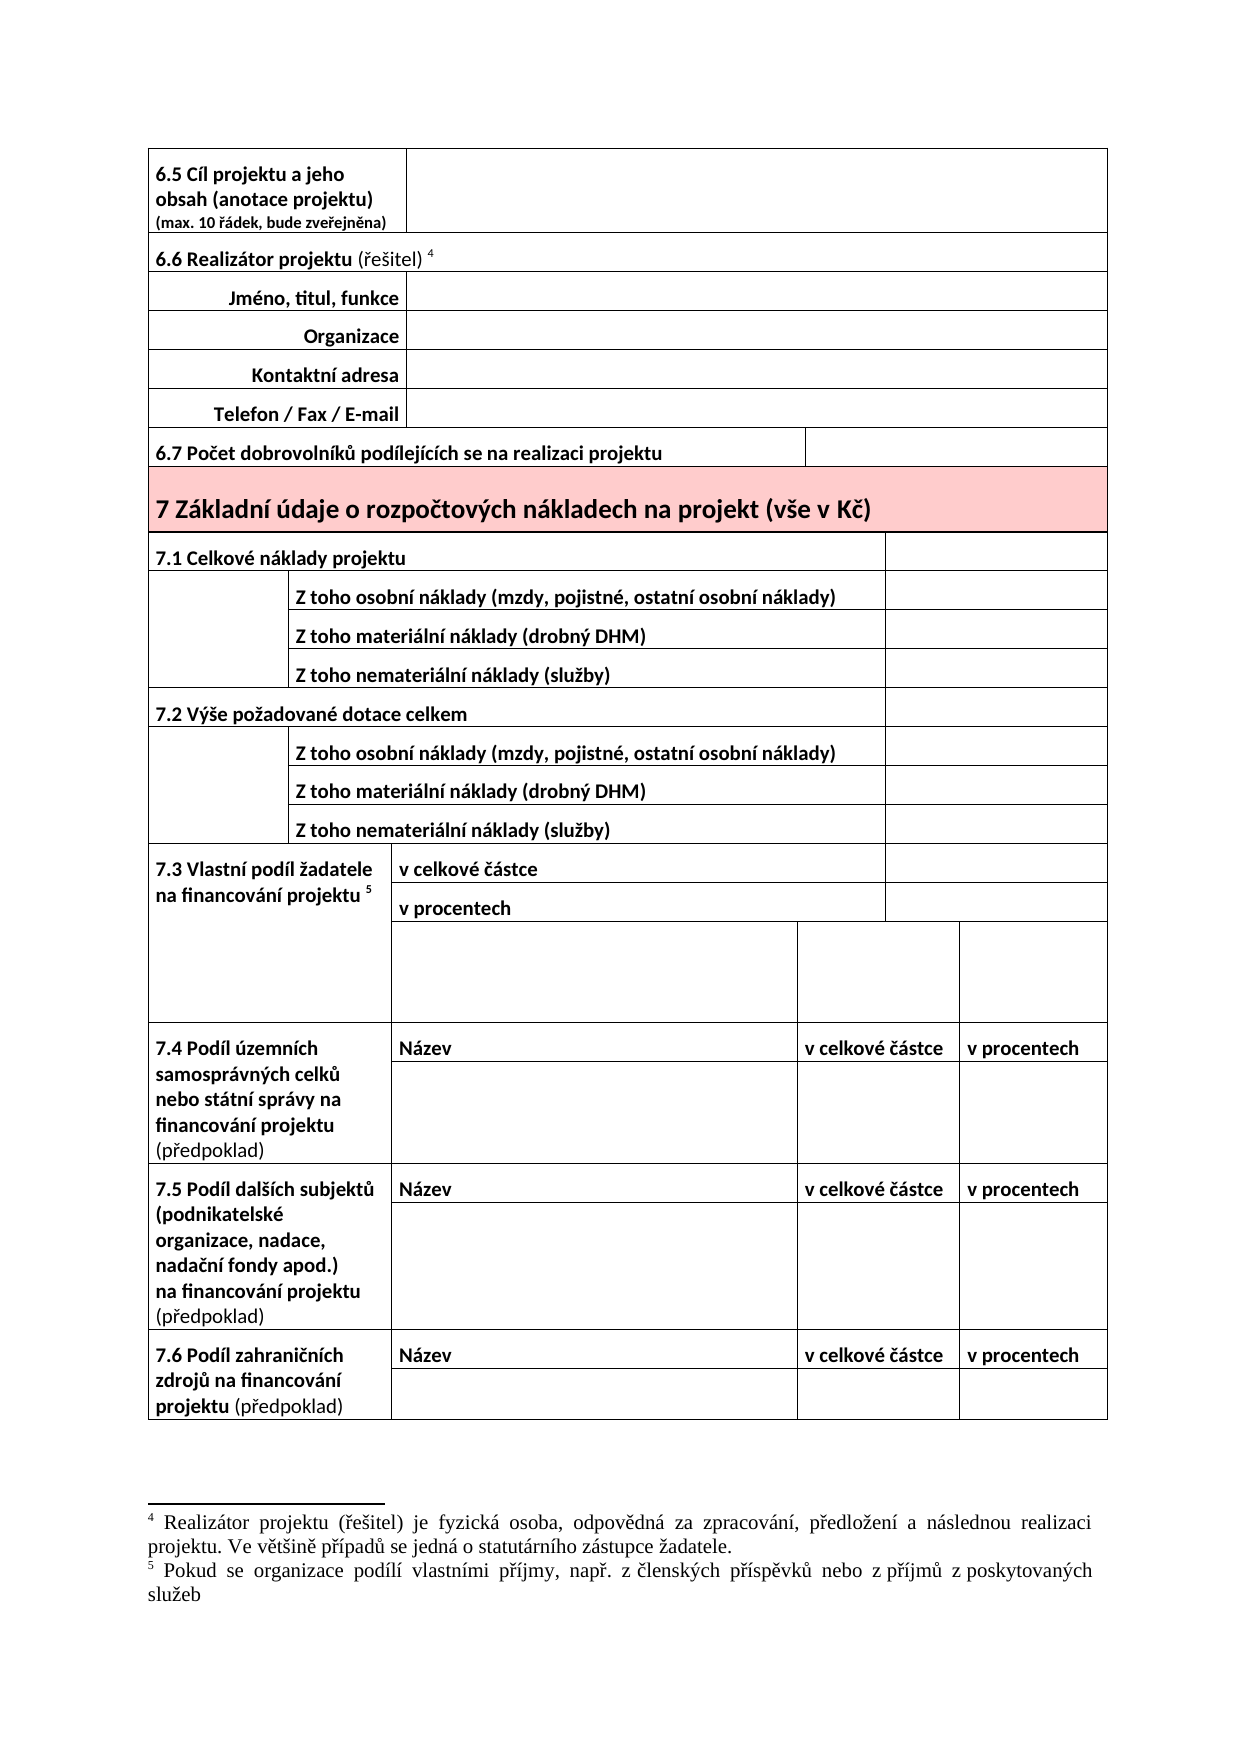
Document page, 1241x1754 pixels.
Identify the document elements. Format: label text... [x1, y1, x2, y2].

table_cell v celkové částce [392, 844, 885, 882]
table_cell [392, 1203, 797, 1329]
table_cell 7 Základní údaje o rozpočtových nákladech na projekt (vše v Kč) [149, 467, 1107, 531]
table_cell [806, 428, 1107, 466]
table_cell Kontaktní adresa [149, 350, 406, 388]
table_cell [886, 883, 1107, 921]
table_cell v celkové částce [798, 1023, 959, 1061]
table_cell [392, 922, 797, 1022]
table_cell [886, 610, 1107, 648]
table_cell Název [392, 1330, 797, 1368]
table_cell [407, 350, 1107, 388]
table_cell [886, 805, 1107, 843]
table_cell [798, 1369, 959, 1418]
table_cell v celkové částce [798, 1330, 959, 1368]
table_cell [886, 727, 1107, 765]
table_cell 7.1 Celkové náklady projektu [149, 533, 885, 570]
table_cell [149, 571, 288, 687]
table_cell 7.5 Podíl dalších subjektů (podnikatelské organizace, nadace, nadační fondy apod.) na financování projektu (předpoklad) [149, 1164, 391, 1329]
table_cell v procentech [960, 1023, 1107, 1061]
table_cell 6.6 Realizátor projektu (řešitel) [149, 233, 1107, 271]
table_cell [407, 272, 1107, 310]
table_cell [886, 766, 1107, 804]
table_cell 6.5 Cíl projektu a jeho obsah (anotace projektu) (max. 10 řádek, bude zveřejněna) [149, 149, 406, 232]
table_cell [886, 649, 1107, 687]
table_cell 6.7 Počet dobrovolníků podílejících se na realizaci projektu [149, 428, 805, 466]
table_cell [960, 1203, 1107, 1329]
table_cell [798, 922, 959, 1022]
table_cell [798, 1203, 959, 1329]
table_cell [886, 844, 1107, 882]
table_cell [886, 571, 1107, 609]
table_cell v celkové částce [798, 1164, 959, 1202]
table_cell [407, 389, 1107, 427]
table_cell [407, 149, 1107, 232]
table_cell [886, 533, 1107, 570]
table_cell [392, 1062, 797, 1163]
table_cell 7.3 Vlastní podíl žadatele na financování projektu [149, 844, 391, 1022]
table_cell [886, 688, 1107, 726]
table_cell [960, 1369, 1107, 1418]
table_cell [960, 1062, 1107, 1163]
table_cell Z toho osobní náklady (mzdy, pojistné, ostatní osobní náklady) [289, 727, 885, 765]
table_cell [798, 1062, 959, 1163]
table_cell [149, 727, 288, 843]
table_cell [960, 922, 1107, 1022]
table_cell Z toho materiální náklady (drobný DHM) [289, 610, 885, 648]
table_cell [407, 311, 1107, 349]
table_cell v procentech [392, 883, 885, 921]
table_cell Z toho osobní náklady (mzdy, pojistné, ostatní osobní náklady) [289, 571, 885, 609]
table_cell Z toho materiální náklady (drobný DHM) [289, 766, 885, 804]
table_cell Organizace [149, 311, 406, 349]
table_cell 7.2 Výše požadované dotace celkem [149, 688, 885, 726]
table_cell Název [392, 1164, 797, 1202]
table_cell Název [392, 1023, 797, 1061]
table_cell v procentech [960, 1164, 1107, 1202]
table_cell 7.4 Podíl územních samosprávných celků nebo státní správy na financování projektu (předpoklad) [149, 1023, 391, 1163]
table_cell [392, 1369, 797, 1418]
table_cell Jméno, titul, funkce [149, 272, 406, 310]
table_cell v procentech [960, 1330, 1107, 1368]
table_cell Z toho nemateriální náklady (služby) [289, 805, 885, 843]
table_cell Z toho nemateriální náklady (služby) [289, 649, 885, 687]
table_cell 7.6 Podíl zahraničních zdrojů na financování projektu (předpoklad) [149, 1330, 391, 1418]
table_cell Telefon / Fax / E-mail [149, 389, 406, 427]
